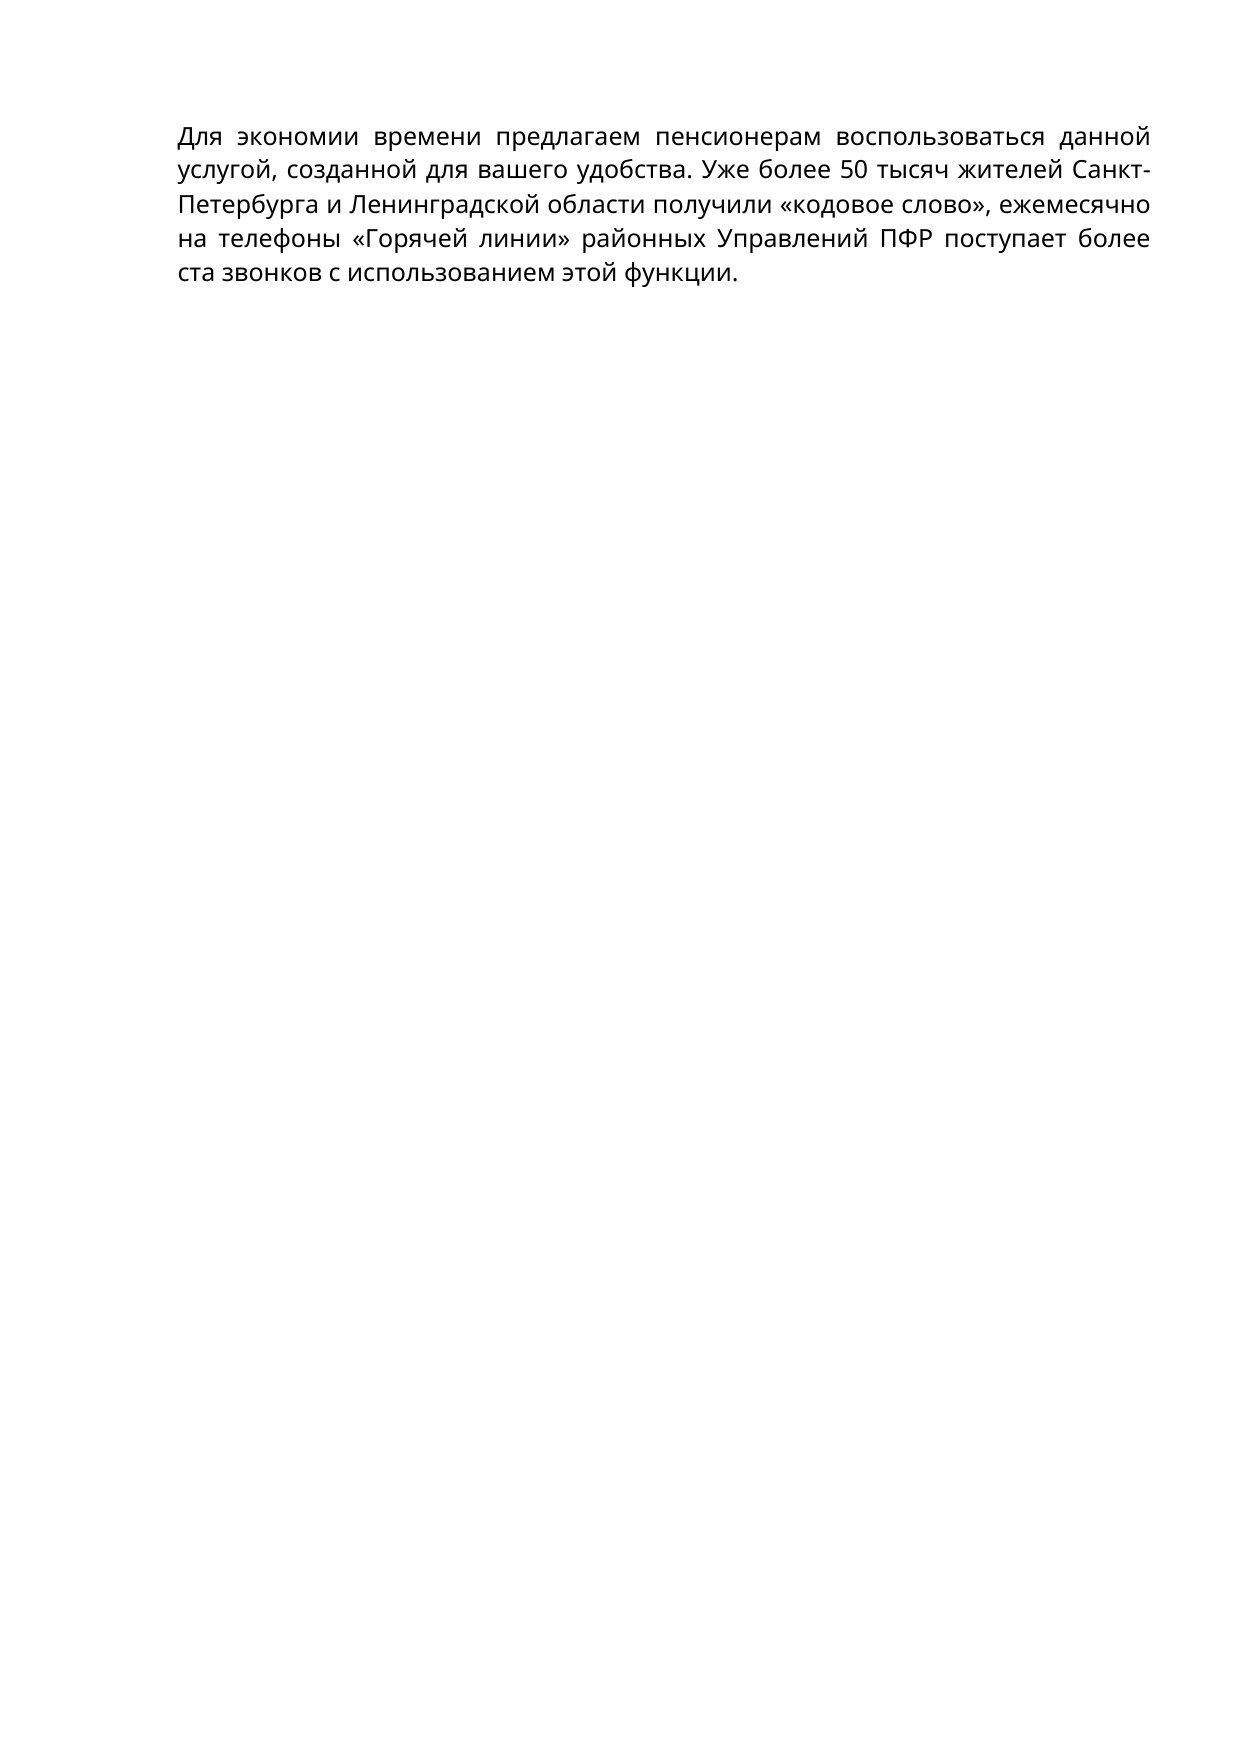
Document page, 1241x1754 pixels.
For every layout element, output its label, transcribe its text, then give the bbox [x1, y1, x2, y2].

text Для экономии времени предлагаем пенсионерам воспользоваться данной услугой, созданной для вашего удобства. Уже более 50 тысяч жителей Санкт-Петербурга и Ленинградской области получили «кодовое слово», ежемесячно на телефоны «Горячей линии» районных Управлений ПФР поступает более ста звонков с использованием этой функции. [177, 118, 1152, 288]
